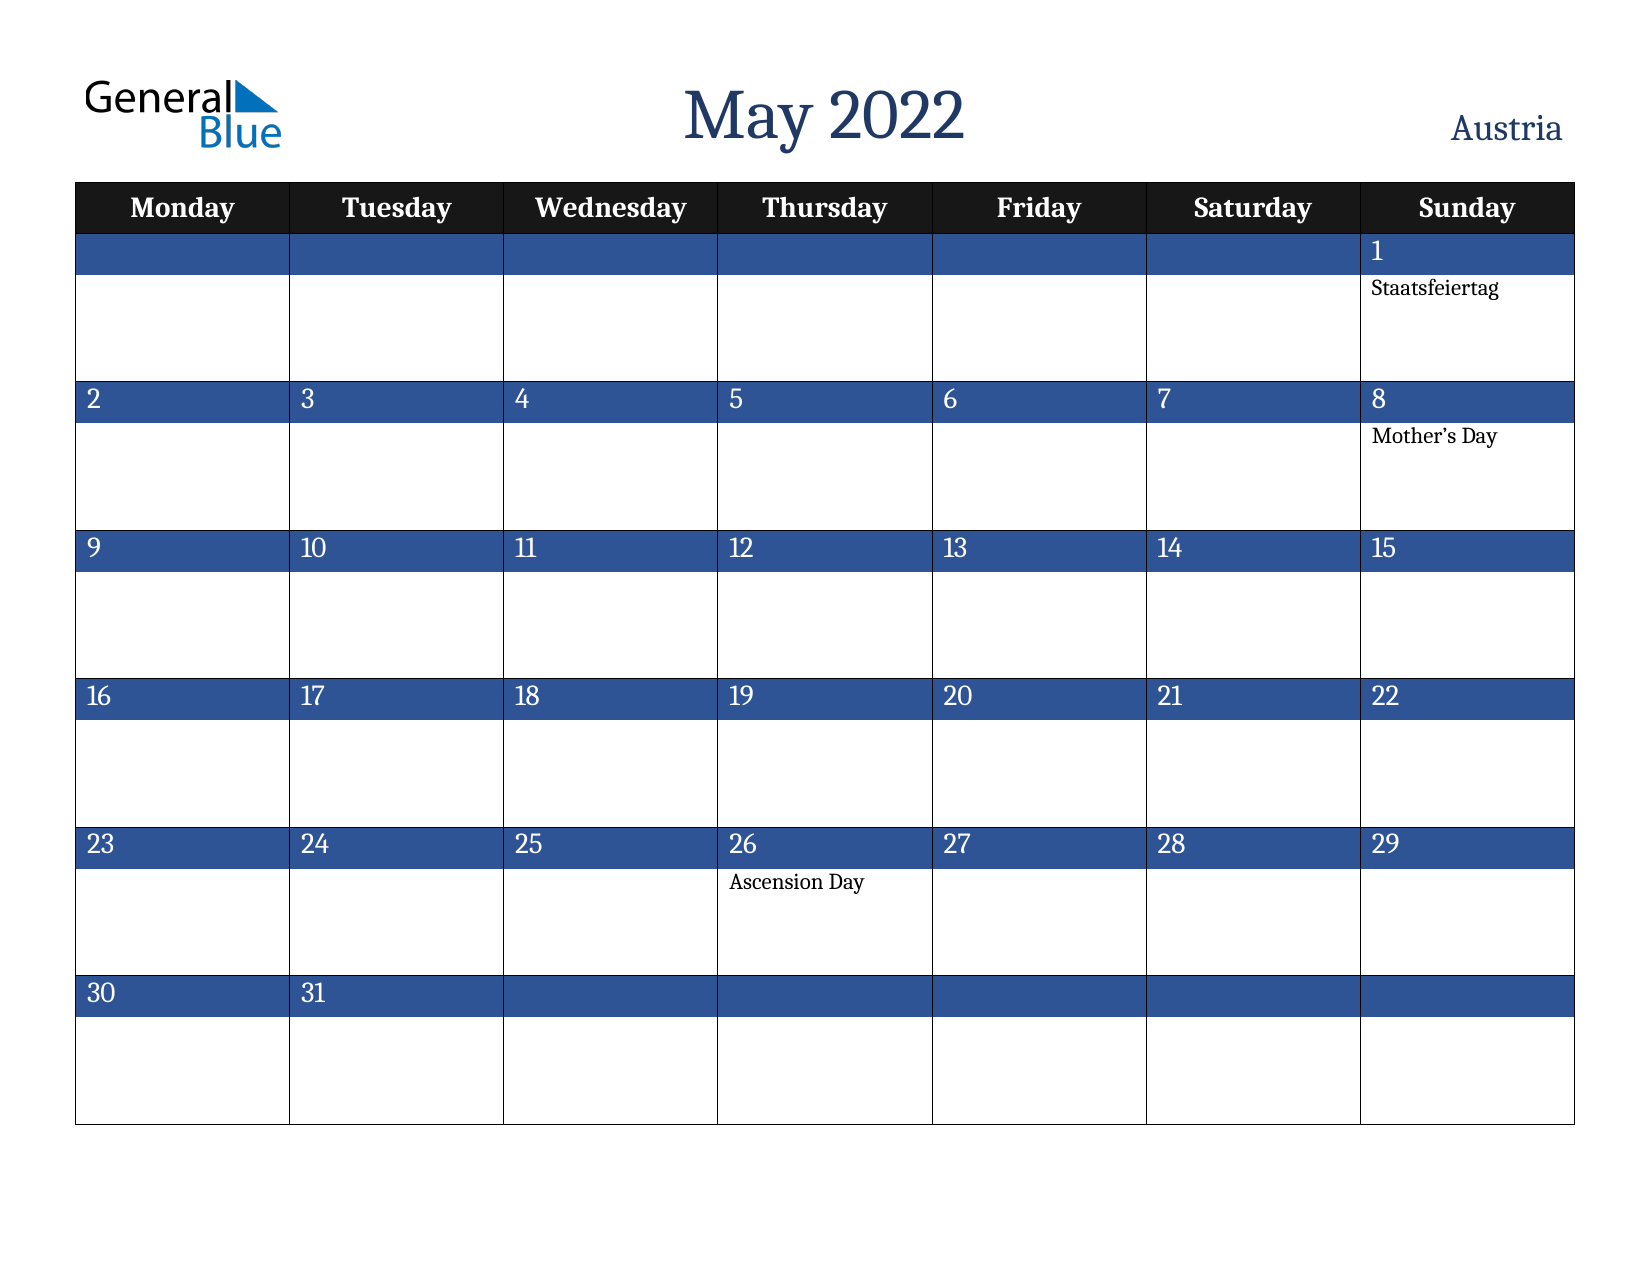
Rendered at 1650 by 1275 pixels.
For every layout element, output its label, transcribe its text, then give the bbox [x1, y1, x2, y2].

table_cell 24 [290, 828, 503, 869]
table_header Austria [1146, 75, 1574, 182]
table_cell [933, 234, 1146, 275]
table_cell 9 [76, 531, 289, 572]
table_cell 10 [290, 531, 503, 572]
table_cell 30 [76, 976, 289, 1017]
table_cell [1361, 720, 1574, 827]
table_cell [290, 275, 503, 381]
table_cell [1147, 976, 1360, 1017]
table_cell [290, 1017, 503, 1123]
table_cell [1147, 234, 1360, 275]
table_cell 28 [1147, 828, 1360, 869]
table_cell [504, 423, 717, 530]
table_cell Wednesday [504, 183, 717, 233]
table_cell 22 [1361, 679, 1574, 720]
table_cell 7 [1147, 382, 1360, 423]
table_cell [1147, 423, 1360, 530]
table_cell [933, 572, 1146, 678]
table_cell 18 [504, 679, 717, 720]
table_cell 16 [76, 679, 289, 720]
table_cell [718, 1017, 932, 1123]
table_cell Mother’s Day [1361, 423, 1574, 530]
table_cell Saturday [1147, 183, 1360, 233]
table_cell [1147, 572, 1360, 678]
table_cell [933, 869, 1146, 975]
table_cell [933, 1017, 1146, 1123]
table_cell [718, 234, 932, 275]
table_cell 20 [933, 679, 1146, 720]
table_cell [933, 423, 1146, 530]
table_cell [718, 720, 932, 827]
table_cell [504, 234, 717, 275]
table_cell [1147, 869, 1360, 975]
table_cell 23 [76, 828, 289, 869]
table_cell Monday [76, 183, 289, 233]
table_cell [718, 423, 932, 530]
table_cell [933, 275, 1146, 381]
table_cell Friday [933, 183, 1146, 233]
table_cell 8 [1361, 382, 1574, 423]
table_cell [504, 1017, 717, 1123]
table_cell [76, 572, 289, 678]
table_cell [76, 234, 289, 275]
table_cell [290, 869, 503, 975]
table_cell [76, 1017, 289, 1123]
table_cell 3 [290, 382, 503, 423]
table_cell [718, 275, 932, 381]
table_cell [290, 423, 503, 530]
table_cell 15 [1361, 531, 1574, 572]
table_cell 12 [718, 531, 932, 572]
table_cell 25 [504, 828, 717, 869]
table_cell 1 [1361, 234, 1574, 275]
table_cell [76, 275, 289, 381]
table_cell [504, 572, 717, 678]
table_cell 4 [504, 382, 717, 423]
table_cell 19 [718, 679, 932, 720]
table_cell [933, 976, 1146, 1017]
table_cell 31 [290, 976, 503, 1017]
table_cell [1147, 275, 1360, 381]
table_cell Tuesday [290, 183, 503, 233]
table_header [76, 75, 503, 182]
table_cell 2 [76, 382, 289, 423]
table_cell [1147, 720, 1360, 827]
table_cell [1361, 572, 1574, 678]
table_cell Sunday [1361, 183, 1574, 233]
table_cell [718, 976, 932, 1017]
table_cell 14 [1147, 531, 1360, 572]
table_cell [1361, 976, 1574, 1017]
table_cell 21 [1147, 679, 1360, 720]
table_cell [290, 234, 503, 275]
table_cell 5 [718, 382, 932, 423]
table_cell [504, 720, 717, 827]
table_cell [933, 720, 1146, 827]
table_cell [504, 869, 717, 975]
table_cell [1361, 1017, 1574, 1123]
table_cell [76, 869, 289, 975]
table_cell 17 [290, 679, 503, 720]
table_cell [504, 976, 717, 1017]
table_cell [718, 572, 932, 678]
table_cell Staatsfeiertag [1361, 275, 1574, 381]
table_cell 13 [933, 531, 1146, 572]
picture [86, 80, 281, 148]
table_cell 27 [933, 828, 1146, 869]
table_cell [76, 423, 289, 530]
table_cell 29 [1361, 828, 1574, 869]
table_cell Ascension Day [718, 869, 932, 975]
table_header May 2022 [504, 75, 1146, 182]
table_cell [290, 720, 503, 827]
table_cell [290, 572, 503, 678]
table_cell [76, 720, 289, 827]
table_cell [504, 275, 717, 381]
table_cell 6 [933, 382, 1146, 423]
table_cell [1361, 869, 1574, 975]
table_cell 11 [504, 531, 717, 572]
table_cell 26 [718, 828, 932, 869]
table_cell Thursday [718, 183, 932, 233]
table_cell [1147, 1017, 1360, 1123]
